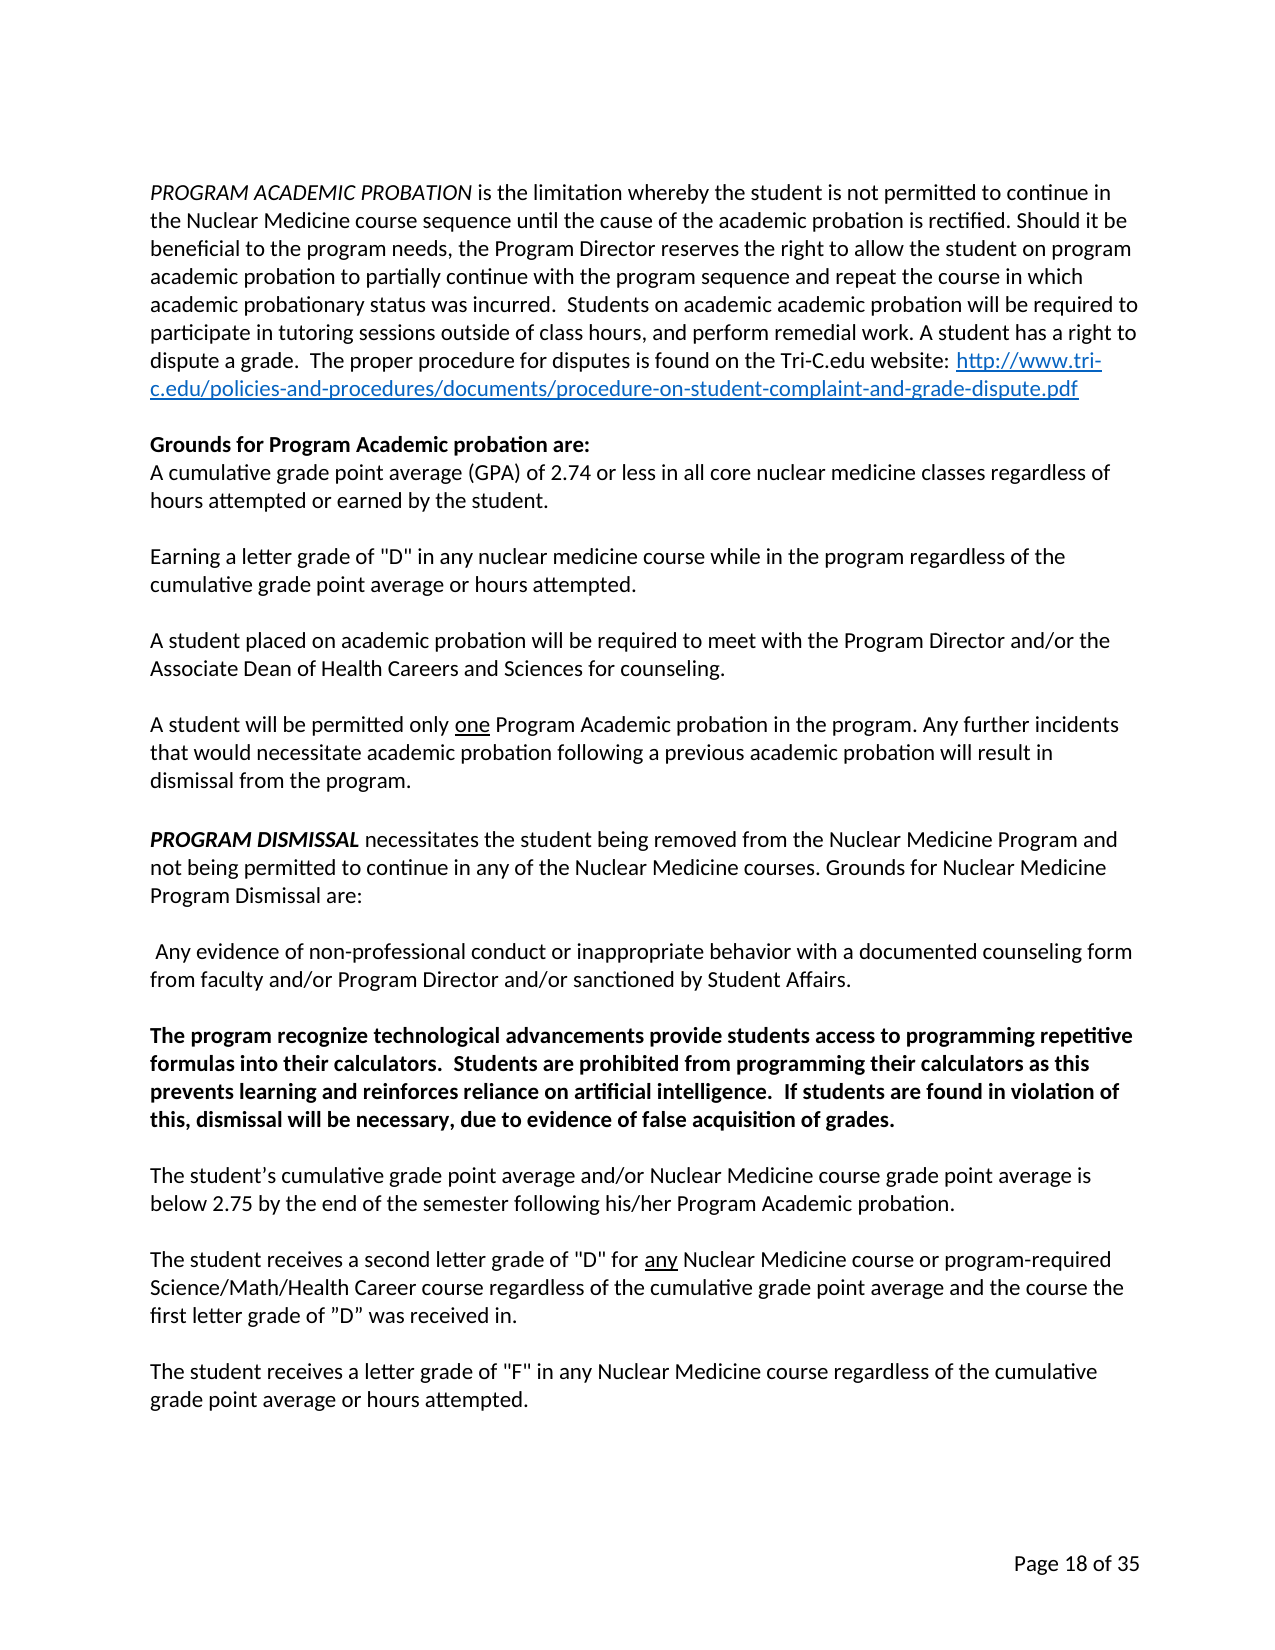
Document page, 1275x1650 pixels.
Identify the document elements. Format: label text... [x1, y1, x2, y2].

text Any evidence of non-professional conduct or inappropriate behavior with a documented counseling form from faculty and/or Program Director and/or sanctioned by Student Affairs. [150, 937, 1140, 993]
text The student’s cumulative grade point average and/or Nuclear Medicine course grade point average is below 2.75 by the end of the semester following his/her Program Academic probation. [150, 1161, 1140, 1217]
text A student will be permitted only one Program Academic probation in the program. Any further incidents that would necessitate academic probation following a previous academic probation will result in dismissal from the program. [150, 710, 1140, 794]
text A cumulative grade point average (GPA) of 2.74 or less in all core nuclear medicine classes regardless of hours attempted or earned by the student. [150, 458, 1140, 514]
text The student receives a second letter grade of "D" for any Nuclear Medicine course or program-required Science/Math/Health Career course regardless of the cumulative grade point average and the course the first letter grade of ”D” was received in. [150, 1245, 1140, 1329]
text Grounds for Program Academic probation are: [150, 430, 1140, 458]
text The program recognize technological advancements provide students access to programming repetitive formulas into their calculators. Students are prohibited from programming their calculators as this prevents learning and reinforces reliance on artificial intelligence. If students are found in violation of this, dismissal will be necessary, due to evidence of false acquisition of grades. [150, 1021, 1140, 1133]
text Earning a letter grade of "D" in any nuclear medicine course while in the program regardless of the cumulative grade point average or hours attempted. [150, 542, 1140, 598]
text PROGRAM DISMISSAL necessitates the student being removed from the Nuclear Medicine Program and not being permitted to continue in any of the Nuclear Medicine courses. Grounds for Nuclear Medicine Program Dismissal are: [150, 825, 1140, 909]
text A student placed on academic probation will be required to meet with the Program Director and/or the Associate Dean of Health Careers and Sciences for counseling. [150, 626, 1140, 682]
text PROGRAM ACADEMIC PROBATION is the limitation whereby the student is not permitted to continue in the Nuclear Medicine course sequence until the cause of the academic probation is rectified. Should it be beneficial to the program needs, the Program Director reserves the right to allow the student on program academic probation to partially continue with the program sequence and repeat the course in which academic probationary status was incurred. Students on academic academic probation will be required to participate in tutoring sessions outside of class hours, and perform remedial work. A student has a right to dispute a grade. The proper procedure for disputes is found on the Tri-C.edu website: http://www.tri-c.edu/policies-and-procedures/documents/procedure-on-student-complaint-and-grade-dispute.pdf [150, 178, 1140, 402]
text The student receives a letter grade of "F" in any Nuclear Medicine course regardless of the cumulative grade point average or hours attempted. [150, 1357, 1140, 1413]
